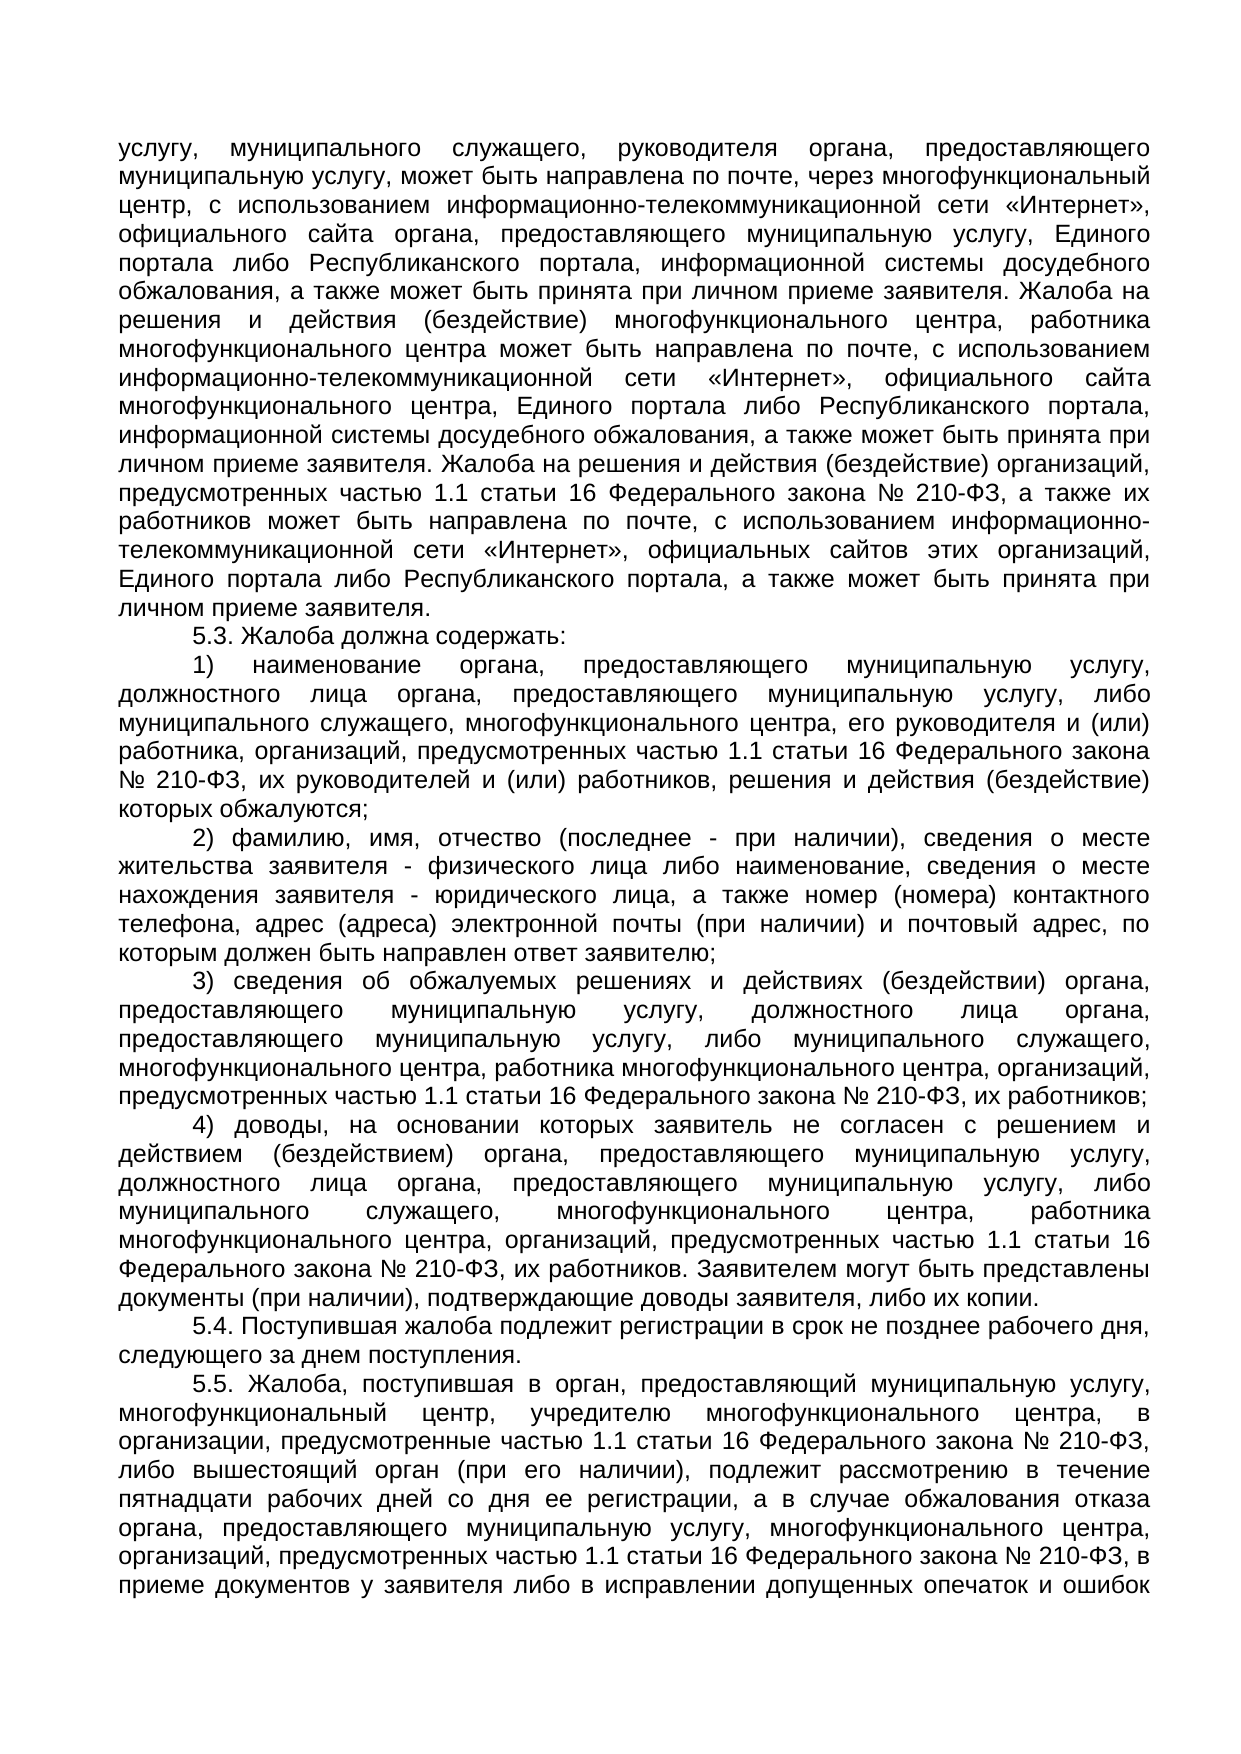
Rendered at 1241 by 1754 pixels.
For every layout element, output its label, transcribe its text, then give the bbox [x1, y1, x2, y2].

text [118, 1369, 1152, 1599]
text 5.4. Поступившая жалоба подлежит регистрации в срок не позднее рабочего дня, следующего за днем поступления. [118, 1311, 1152, 1369]
text 4) доводы, на основании которых заявитель не согласен с решением и действием (бездействием) органа, предоставляющего муниципальную услугу, должностного лица органа, предоставляющего муниципальную услугу, либо муниципального служащего, многофункционального центра, работника многофункционального центра, организаций, предусмотренных частью 1.1 статьи 16 Федерального закона № 210-ФЗ, их работников. Заявителем могут быть представлены документы (при наличии), подтверждающие доводы заявителя, либо их копии. [118, 1110, 1152, 1311]
text 3) сведения об обжалуемых решениях и действиях (бездействии) органа, предоставляющего муниципальную услугу, должностного лица органа, предоставляющего муниципальную услугу, либо муниципального служащего, многофункционального центра, работника многофункционального центра, организаций, предусмотренных частью 1.1 статьи 16 Федерального закона № 210-ФЗ, их работников; [118, 966, 1152, 1110]
text 5.3. Жалоба должна содержать: [118, 621, 1152, 650]
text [118, 132, 1152, 621]
text 1) наименование органа, предоставляющего муниципальную услугу, должностного лица органа, предоставляющего муниципальную услугу, либо муниципального служащего, многофункционального центра, его руководителя и (или) работника, организаций, предусмотренных частью 1.1 статьи 16 Федерального закона № 210-ФЗ, их руководителей и (или) работников, решения и действия (бездействие) которых обжалуются; [118, 650, 1152, 822]
text 2) фамилию, имя, отчество (последнее - при наличии), сведения о месте жительства заявителя - физического лица либо наименование, сведения о месте нахождения заявителя - юридического лица, а также номер (номера) контактного телефона, адрес (адреса) электронной почты (при наличии) и почтовый адрес, по которым должен быть направлен ответ заявителю; [118, 822, 1152, 966]
